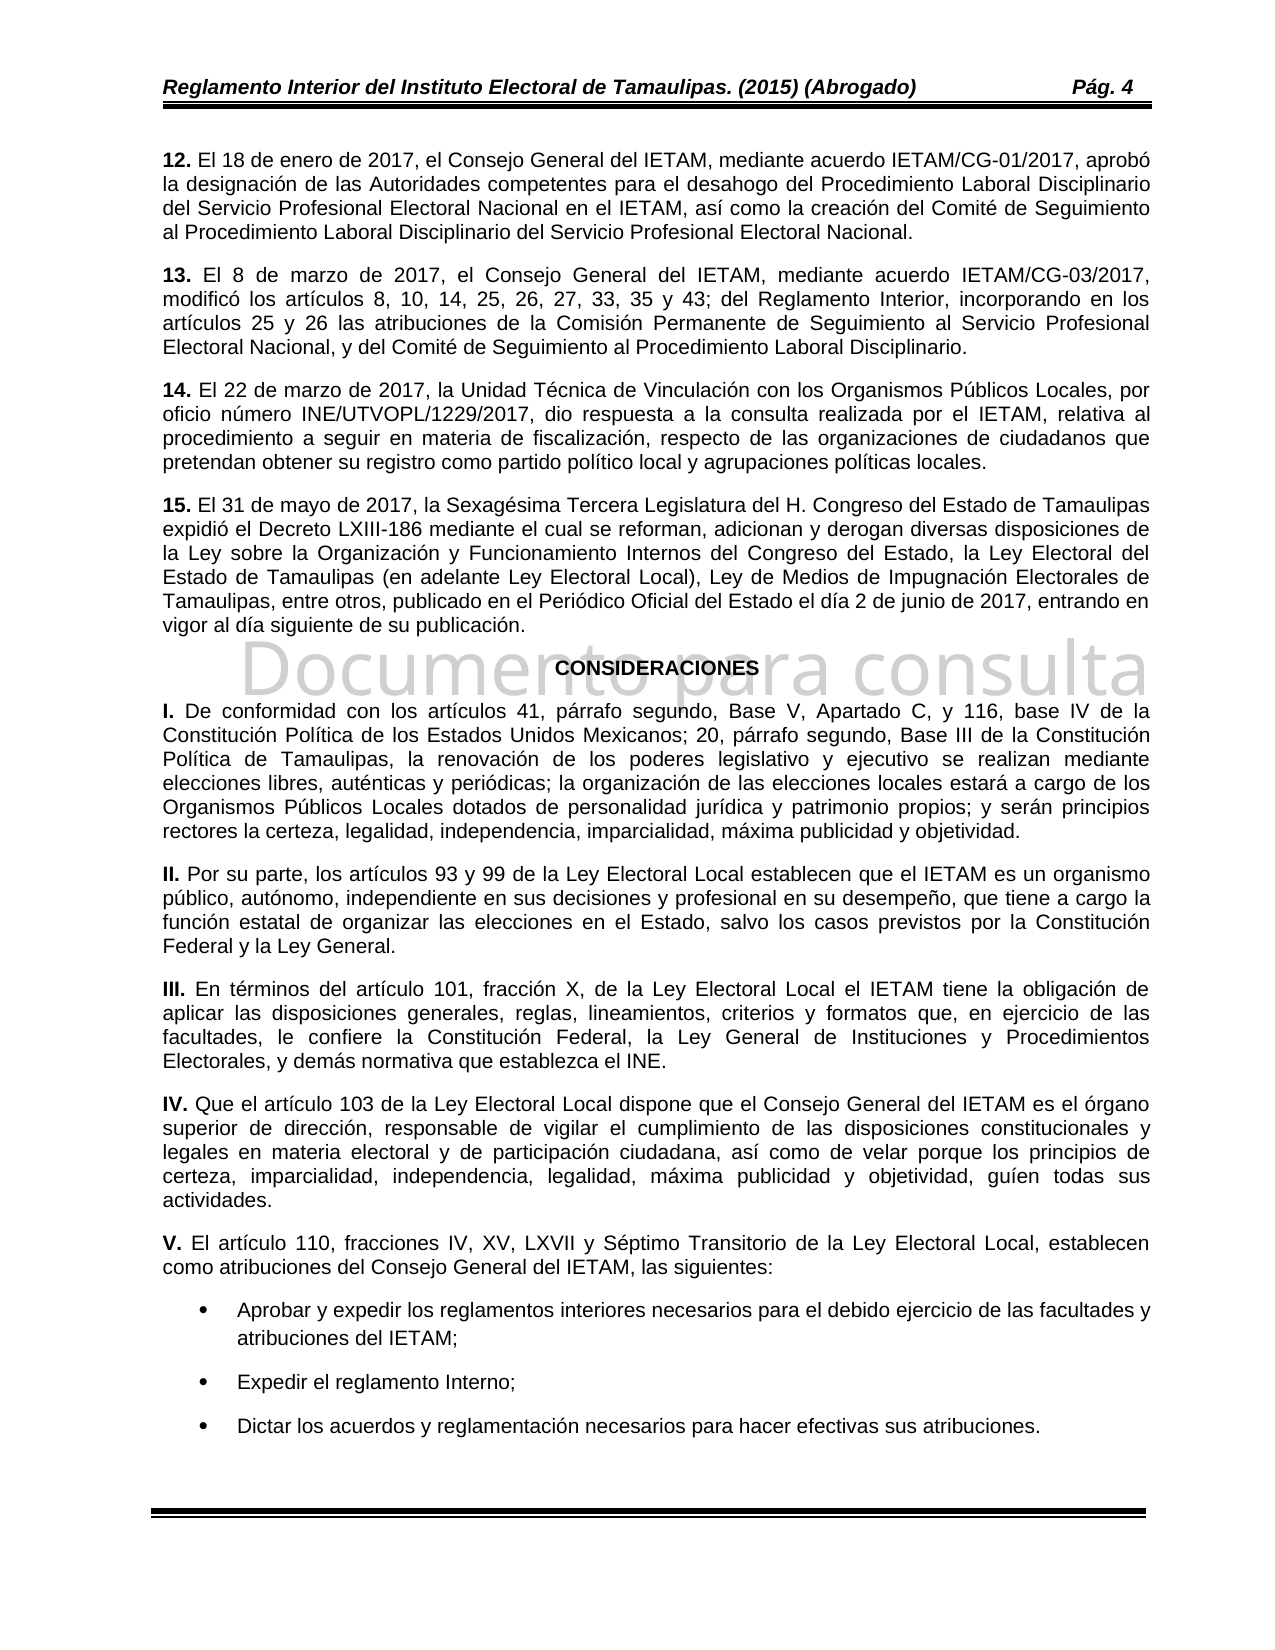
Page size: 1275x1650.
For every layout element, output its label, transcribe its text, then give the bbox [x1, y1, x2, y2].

text II. Por su parte, los artículos 93 y 99 de la Ley Electoral Local establecen que el IETAM es un organismo público, autónomo, independiente en sus decisiones y profesional en su desempeño, que tiene a cargo la función estatal de organizar las elecciones en el Estado, salvo los casos previstos por la Constitución Federal y la Ley General. [162, 862, 1152, 957]
text III. En términos del artículo 101, fracción X, de la Ley Electoral Local el IETAM tiene la obligación de aplicar las disposiciones generales, reglas, lineamientos, criterios y formatos que, en ejercicio de las facultades, le confiere la Constitución Federal, la Ley General de Instituciones y Procedimientos Electorales, y demás normativa que establezca el INE. [162, 977, 1152, 1072]
text CONSIDERACIONES [162, 656, 1152, 679]
text V. El artículo 110, fracciones IV, XV, LXVII y Séptimo Transitorio de la Ley Electoral Local, establecen como atribuciones del Consejo General del IETAM, las siguientes: [162, 1231, 1152, 1278]
list Dictar los acuerdos y reglamentación necesarios para hacer efectivas sus atribuciones. [199, 1414, 1152, 1438]
text I. De conformidad con los artículos 41, párrafo segundo, Base V, Apartado C, y 116, base IV de la Constitución Política de los Estados Unidos Mexicanos; 20, párrafo segundo, Base III de la Constitución Política de Tamaulipas, la renovación de los poderes legislativo y ejecutivo se realizan mediante elecciones libres, auténticas y periódicas; la organización de las elecciones locales estará a cargo de los Organismos Públicos Locales dotados de personalidad jurídica y patrimonio propios; y serán principios rectores la certeza, legalidad, independencia, imparcialidad, máxima publicidad y objetividad. [162, 699, 1152, 842]
text 12. El 18 de enero de 2017, el Consejo General del IETAM, mediante acuerdo IETAM/CG-01/2017, aprobó la designación de las Autoridades competentes para el desahogo del Procedimiento Laboral Disciplinario del Servicio Profesional Electoral Nacional en el IETAM, así como la creación del Comité de Seguimiento al Procedimiento Laboral Disciplinario del Servicio Profesional Electoral Nacional. [162, 148, 1152, 243]
list Aprobar y expedir los reglamentos interiores necesarios para el debido ejercicio de las facultades y atribuciones del IETAM; [199, 1298, 1152, 1349]
text 13. El 8 de marzo de 2017, el Consejo General del IETAM, mediante acuerdo IETAM/CG-03/2017, modificó los artículos 8, 10, 14, 25, 26, 27, 33, 35 y 43; del Reglamento Interior, incorporando en los artículos 25 y 26 las atribuciones de la Comisión Permanente de Seguimiento al Servicio Profesional Electoral Nacional, y del Comité de Seguimiento al Procedimiento Laboral Disciplinario. [162, 263, 1152, 358]
list Expedir el reglamento Interno; [199, 1369, 1152, 1393]
text 14. El 22 de marzo de 2017, la Unidad Técnica de Vinculación con los Organismos Públicos Locales, por oficio número INE/UTVOPL/1229/2017, dio respuesta a la consulta realizada por el IETAM, relativa al procedimiento a seguir en materia de fiscalización, respecto de las organizaciones de ciudadanos que pretendan obtener su registro como partido político local y agrupaciones políticas locales. [162, 378, 1152, 473]
text 15. El 31 de mayo de 2017, la Sexagésima Tercera Legislatura del H. Congreso del Estado de Tamaulipas expidió el Decreto LXIII-186 mediante el cual se reforman, adicionan y derogan diversas disposiciones de la Ley sobre la Organización y Funcionamiento Internos del Congreso del Estado, la Ley Electoral del Estado de Tamaulipas (en adelante Ley Electoral Local), Ley de Medios de Impugnación Electorales de Tamaulipas, entre otros, publicado en el Periódico Oficial del Estado el día 2 de junio de 2017, entrando en vigor al día siguiente de su publicación. [162, 493, 1152, 636]
text IV. Que el artículo 103 de la Ley Electoral Local dispone que el Consejo General del IETAM es el órgano superior de dirección, responsable de vigilar el cumplimiento de las disposiciones constitucionales y legales en materia electoral y de participación ciudadana, así como de velar porque los principios de certeza, imparcialidad, independencia, legalidad, máxima publicidad y objetividad, guíen todas sus actividades. [162, 1092, 1152, 1211]
